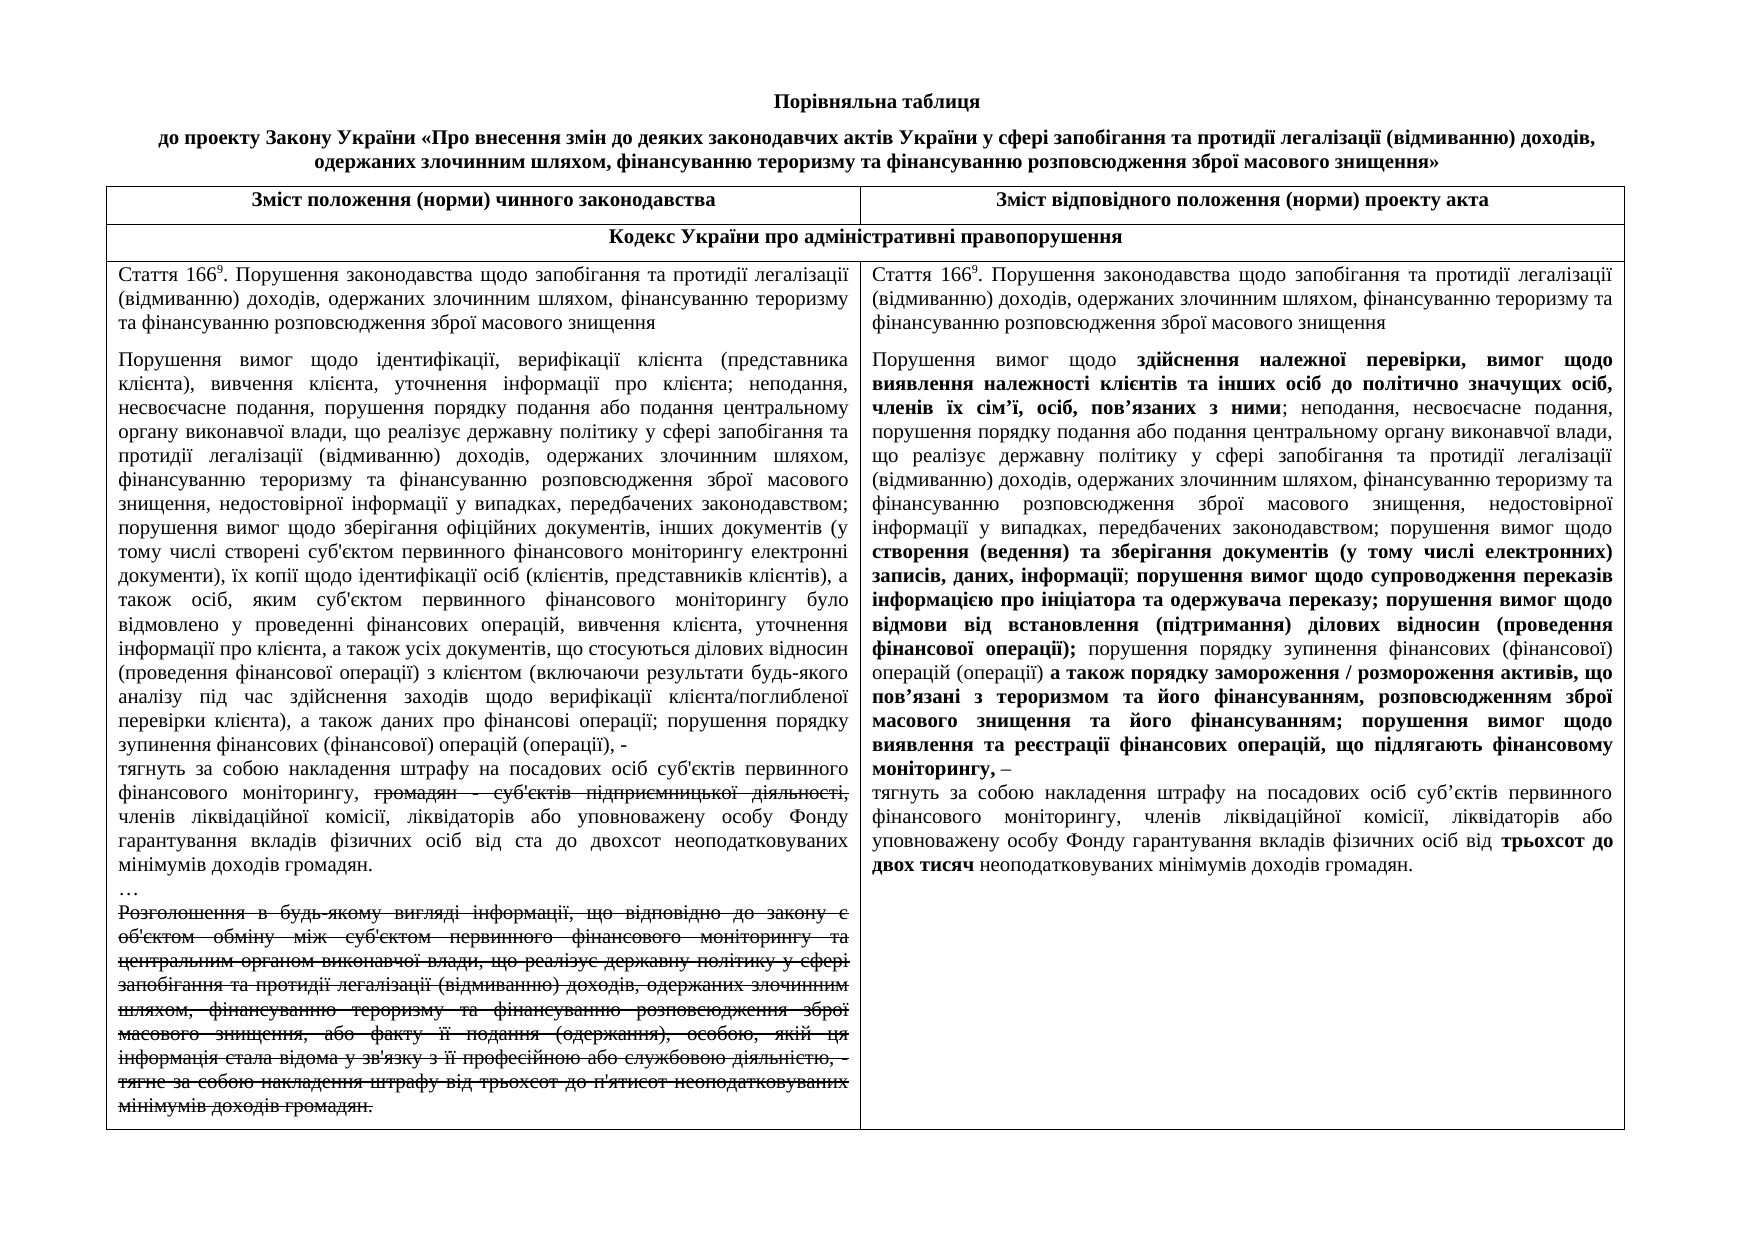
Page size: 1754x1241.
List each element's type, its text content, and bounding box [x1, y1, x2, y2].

table_cell Стаття 1669. Порушення законодавства щодо запобігання та протидії легалізації (відмиванню) доходів, одержаних злочинним шляхом, фінансуванню тероризму та фінансуванню розповсюдження зброї масового знищення Порушення вимог щодо здійснення належної перевірки, вимог щодо виявлення належності клієнтів та інших осіб до політично значущих осіб, членів їх сім’ї, осіб, пов’язаних з ними; неподання, несвоєчасне подання, порушення порядку подання або подання центральному органу виконавчої влади, що реалізує державну політику у сфері запобігання та протидії легалізації (відмиванню) доходів, одержаних злочинним шляхом, фінансуванню тероризму та фінансуванню розповсюдження зброї масового знищення, недостовірної інформації у випадках, передбачених законодавством; порушення вимог щодо створення (ведення) та зберігання документів (у тому числі електронних) записів, даних, інформації; порушення вимог щодо супроводження переказів інформацією про ініціатора та одержувача переказу; порушення вимог щодо відмови від встановлення (підтримання) ділових відносин (проведення фінансової операції); порушення порядку зупинення фінансових (фінансової) операцій (операції) а також порядку замороження / розмороження активів, що пов’язані з тероризмом та його фінансуванням, розповсюдженням зброї масового знищення та його фінансуванням; порушення вимог щодо виявлення та реєстрації фінансових операцій, що підлягають фінансовому моніторингу, – тягнуть за собою накладення штрафу на посадових осіб суб’єктів первинного фінансового моніторингу, членів ліквідаційної комісії, ліквідаторів або уповноважену особу Фонду гарантування вкладів фізичних осіб від трьохсот до двох тисяч неоподатковуваних мінімумів доходів громадян. [861, 262, 1624, 1129]
table_cell Стаття 1669. Порушення законодавства щодо запобігання та протидії легалізації (відмиванню) доходів, одержаних злочинним шляхом, фінансуванню тероризму та фінансуванню розповсюдження зброї масового знищення Порушення вимог щодо ідентифікації, верифікації клієнта (представника клієнта), вивчення клієнта, уточнення інформації про клієнта; неподання, несвоєчасне подання, порушення порядку подання або подання центральному органу виконавчої влади, що реалізує державну політику у сфері запобігання та протидії легалізації (відмиванню) доходів, одержаних злочинним шляхом, фінансуванню тероризму та фінансуванню розповсюдження зброї масового знищення, недостовірної інформації у випадках, передбачених законодавством; порушення вимог щодо зберігання офіційних документів, інших документів (у тому числі створені суб'єктом первинного фінансового моніторингу електронні документи), їх копії щодо ідентифікації осіб (клієнтів, представників клієнтів), а також осіб, яким суб'єктом первинного фінансового моніторингу було відмовлено у проведенні фінансових операцій, вивчення клієнта, уточнення інформації про клієнта, а також усіх документів, що стосуються ділових відносин (проведення фінансової операції) з клієнтом (включаючи результати будь-якого аналізу під час здійснення заходів щодо верифікації клієнта/поглибленої перевірки клієнта), а також даних про фінансові операції; порушення порядку зупинення фінансових (фінансової) операцій (операції), - тягнуть за собою накладення штрафу на посадових осіб суб'єктів первинного фінансового моніторингу, громадян - суб'єктів підприємницької діяльності, членів ліквідаційної комісії, ліквідаторів або уповноважену особу Фонду гарантування вкладів фізичних осіб від ста до двохсот неоподатковуваних мінімумів доходів громадян. … Розголошення в будь-якому вигляді інформації, що відповідно до закону є об'єктом обміну між суб'єктом первинного фінансового моніторингу та центральним органом виконавчої влади, що реалізує державну політику у сфері запобігання та протидії легалізації (відмиванню) доходів, одержаних злочинним шляхом, фінансуванню тероризму та фінансуванню розповсюдження зброї масового знищення, або факту її подання (одержання), особою, якій ця інформація стала відома у зв'язку з її професійною або службовою діяльністю, -тягне за собою накладення штрафу від трьохсот до п'ятисот неоподатковуваних мінімумів доходів громадян. [107, 262, 860, 1129]
table_cell Кодекс України про адміністративні правопорушення [107, 225, 1624, 261]
table_header Зміcт відповідного положення (норми) проекту акта [861, 187, 1624, 223]
text Порівняльна таблиця [118, 89, 1636, 113]
text до проекту Закону України «Про внесення змін до деяких законодавчих актів України у сфері запобігання та протидії легалізації (відмиванню) доходів, одержаних злочинним шляхом, фінансуванню тероризму та фінансуванню розповсюдження зброї масового знищення» [118, 125, 1636, 173]
table_header Зміст положення (норми) чинного законодавства [107, 187, 860, 223]
